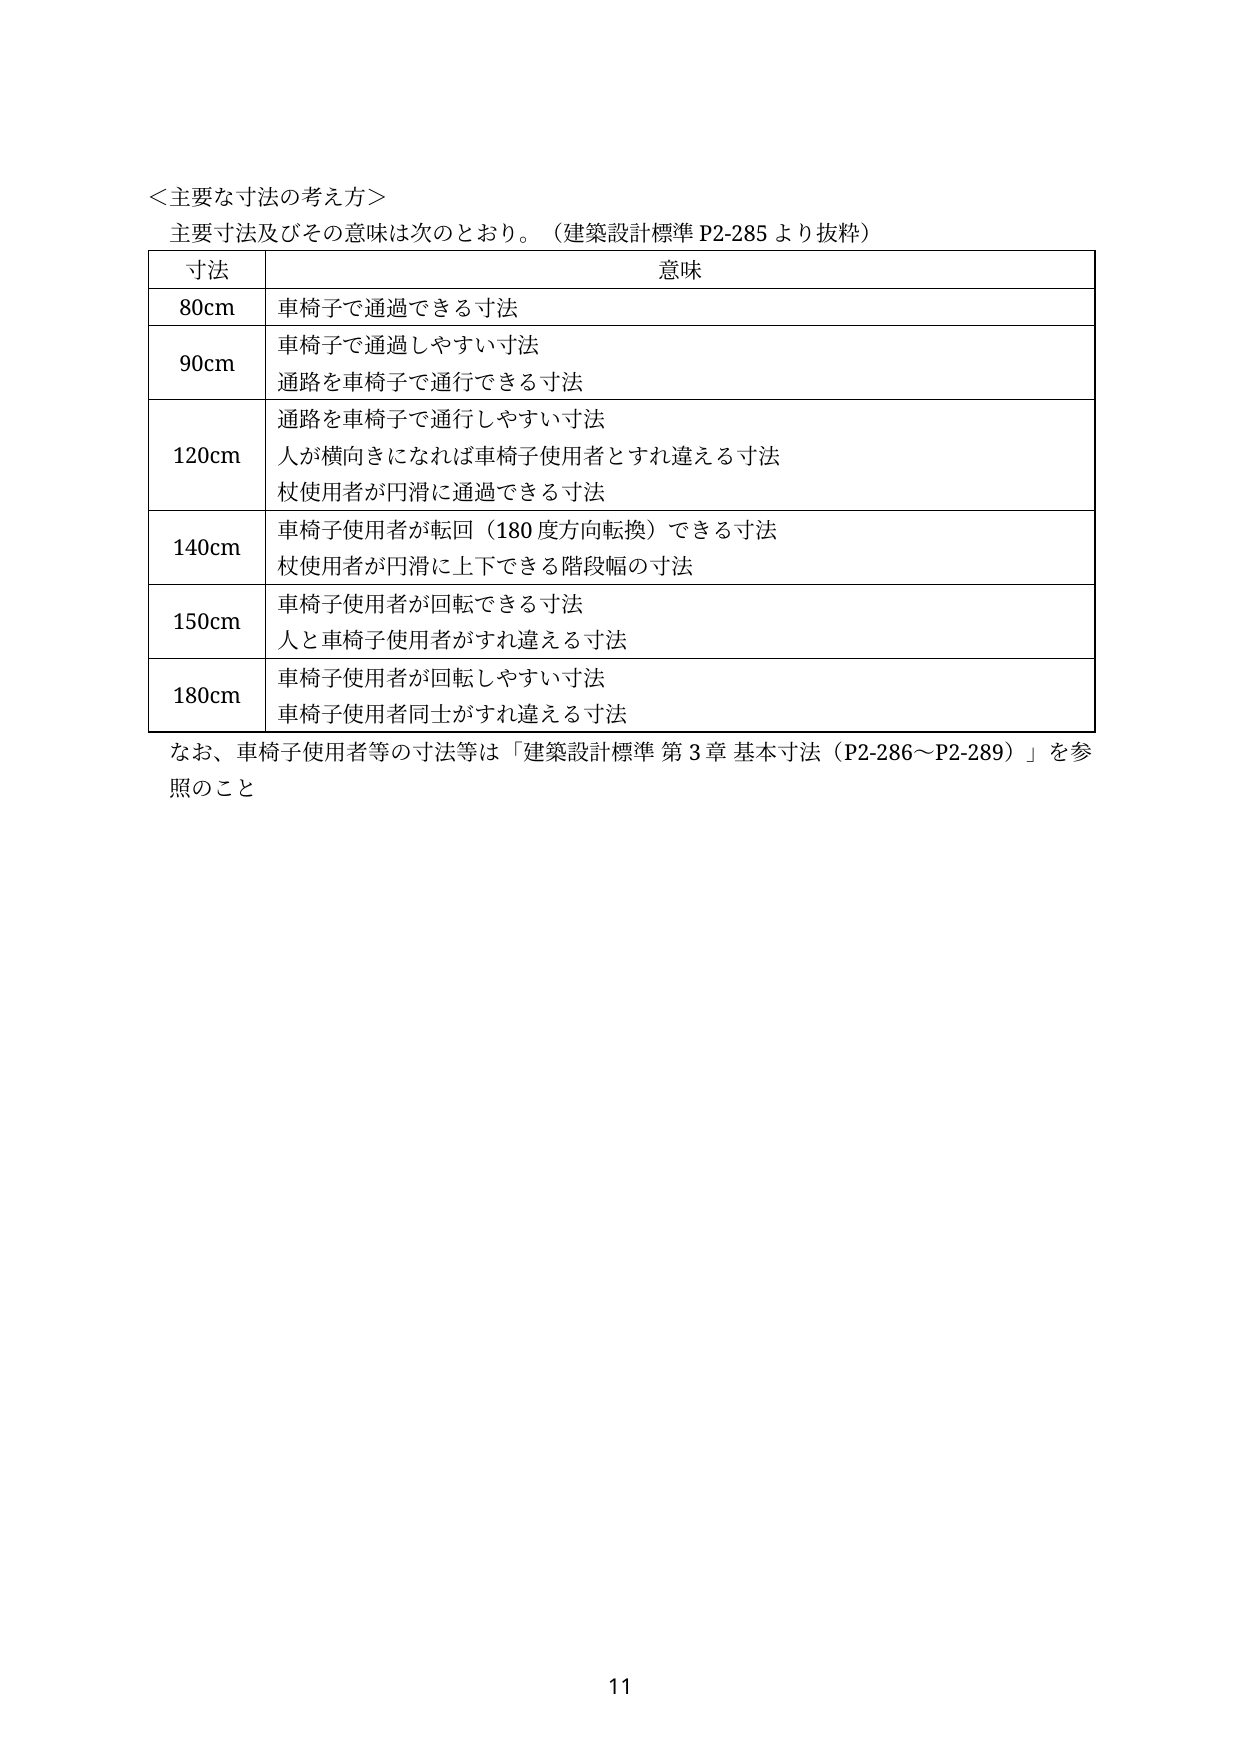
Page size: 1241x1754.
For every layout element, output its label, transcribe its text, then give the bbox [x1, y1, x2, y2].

table_cell 120cm [149, 400, 265, 509]
table_cell 車椅子使用者が転回（180度方向転換）できる寸法 杖使用者が円滑に上下できる階段幅の寸法 [266, 511, 1094, 583]
table_cell 車椅子使用者が回転しやすい寸法 車椅子使用者同士がすれ違える寸法 [266, 659, 1094, 731]
table_cell 90cm [149, 326, 265, 399]
table_cell 140cm [149, 511, 265, 583]
table_cell 通路を車椅子で通行しやすい寸法 人が横向きになれば車椅子使用者とすれ違える寸法 杖使用者が円滑に通過できる寸法 [266, 400, 1094, 509]
table_header 寸法 [149, 251, 265, 288]
table_cell 車椅子で通過しやすい寸法 通路を車椅子で通行できる寸法 [266, 326, 1094, 399]
table_cell 車椅子使用者が回転できる寸法 人と車椅子使用者がすれ違える寸法 [266, 585, 1094, 657]
table_header 意味 [266, 251, 1094, 288]
text なお、車椅子使用者等の寸法等は「建築設計標準 第3章 基本寸法（P2-286～P2-289）」を参照のこと [169, 733, 1092, 805]
table_cell 150cm [149, 585, 265, 657]
table_cell 80cm [149, 289, 265, 325]
text ＜主要な寸法の考え方＞ [148, 177, 1092, 214]
text 主要寸法及びその意味は次のとおり。（建築設計標準P2-285より抜粋） [148, 214, 1092, 250]
table_cell 180cm [149, 659, 265, 731]
table_cell 車椅子で通過できる寸法 [266, 289, 1094, 325]
